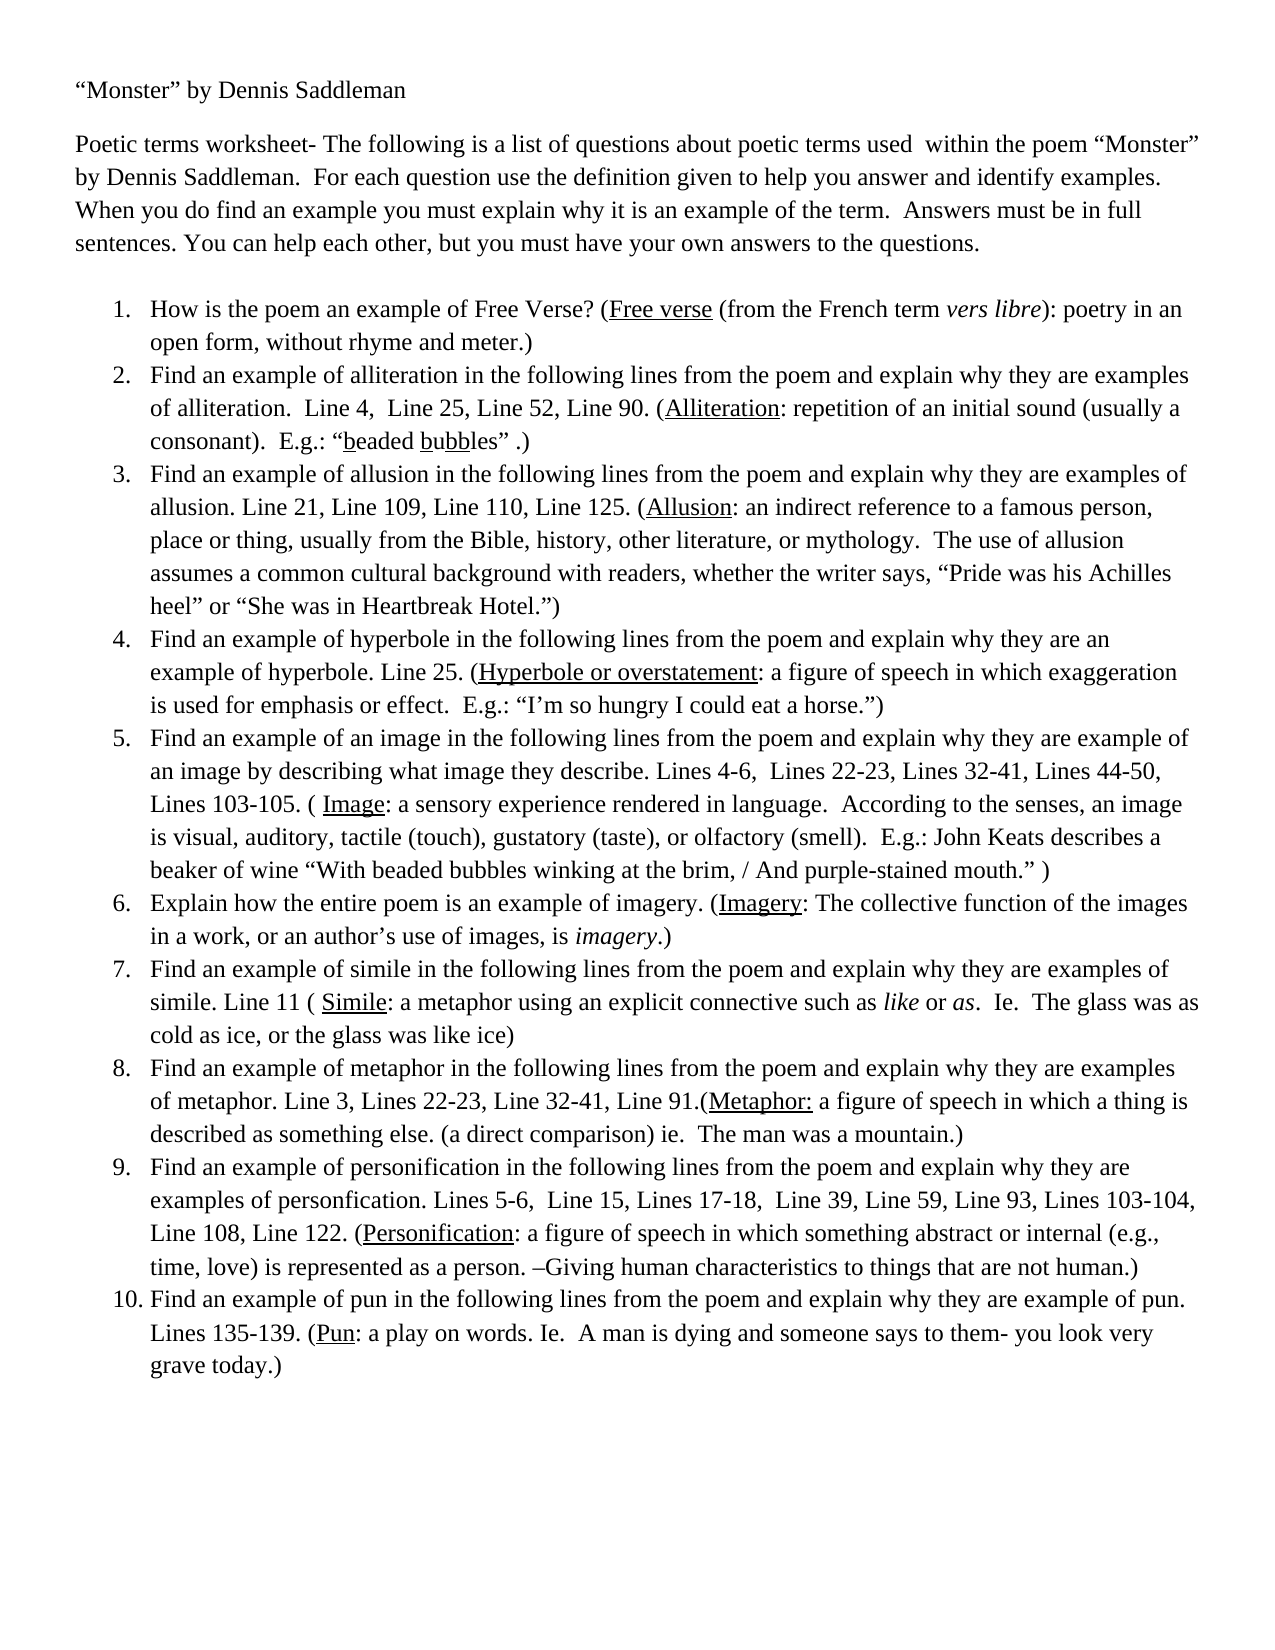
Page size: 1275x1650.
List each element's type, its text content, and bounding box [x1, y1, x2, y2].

list Find an example of simile in the following lines from the poem and explain why they are examples of simile. Line 11 ( Simile: a metaphor using an explicit connective such as like or as. Ie. The glass was as cold as ice, or the glass was like ice) [112, 954, 1200, 1049]
list Find an example of metaphor in the following lines from the poem and explain why they are examples of metaphor. Line 3, Lines 22-23, Line 32-41, Line 91.(Metaphor: a figure of speech in which a thing is described as something else. (a direct comparison) ie. The man was a mountain.) [112, 1053, 1200, 1148]
list Find an example of personification in the following lines from the poem and explain why they are examples of personfication. Lines 5-6, Line 15, Lines 17-18, Line 39, Line 59, Line 93, Lines 103-104, Line 108, Line 122. (Personification: a figure of speech in which something abstract or internal (e.g., time, love) is represented as a person. –Giving human characteristics to things that are not human.) [112, 1152, 1200, 1280]
text “Monster” by Dennis Saddleman [75, 75, 1200, 104]
list Find an example of allusion in the following lines from the poem and explain why they are examples of allusion. Line 21, Line 109, Line 110, Line 125. (Allusion: an indirect reference to a famous person, place or thing, usually from the Bible, history, other literature, or mythology. The use of allusion assumes a common cultural background with readers, whether the writer says, “Pride was his Achilles heel” or “She was in Heartbreak Hotel.”) [112, 459, 1200, 620]
list Find an example of alliteration in the following lines from the poem and explain why they are examples of alliteration. Line 4, Line 25, Line 52, Line 90. (Alliteration: repetition of an initial sound (usually a consonant). E.g.: “beaded bubbles” .) [112, 360, 1200, 455]
list Find an example of hyperbole in the following lines from the poem and explain why they are an example of hyperbole. Line 25. (Hyperbole or overstatement: a figure of speech in which exaggeration is used for emphasis or effect. E.g.: “I’m so hungry I could eat a horse.”) [112, 624, 1200, 719]
list Explain how the entire poem is an example of imagery. (Imagery: The collective function of the images in a work, or an author’s use of images, is imagery.) [112, 888, 1200, 950]
list Find an example of pun in the following lines from the poem and explain why they are example of pun. Lines 135-139. (Pun: a play on words. Ie. A man is dying and someone says to them- you look very grave today.) [112, 1284, 1200, 1379]
list Find an example of an image in the following lines from the poem and explain why they are example of an image by describing what image they describe. Lines 4-6, Lines 22-23, Lines 32-41, Lines 44-50, Lines 103-105. ( Image: a sensory experience rendered in language. According to the senses, an image is visual, auditory, tactile (touch), gustatory (taste), or olfactory (smell). E.g.: John Keats describes a beaker of wine “With beaded bubbles winking at the brim, / And purple-stained mouth.” ) [112, 723, 1200, 884]
list How is the poem an example of Free Verse? (Free verse (from the French term vers libre): poetry in an open form, without rhyme and meter.) [112, 294, 1200, 356]
text Poetic terms worksheet- The following is a list of questions about poetic terms used within the poem “Monster” by Dennis Saddleman. For each question use the definition given to help you answer and identify examples. When you do find an example you must explain why it is an example of the term. Answers must be in full sentences. You can help each other, but you must have your own answers to the questions. [75, 129, 1200, 257]
